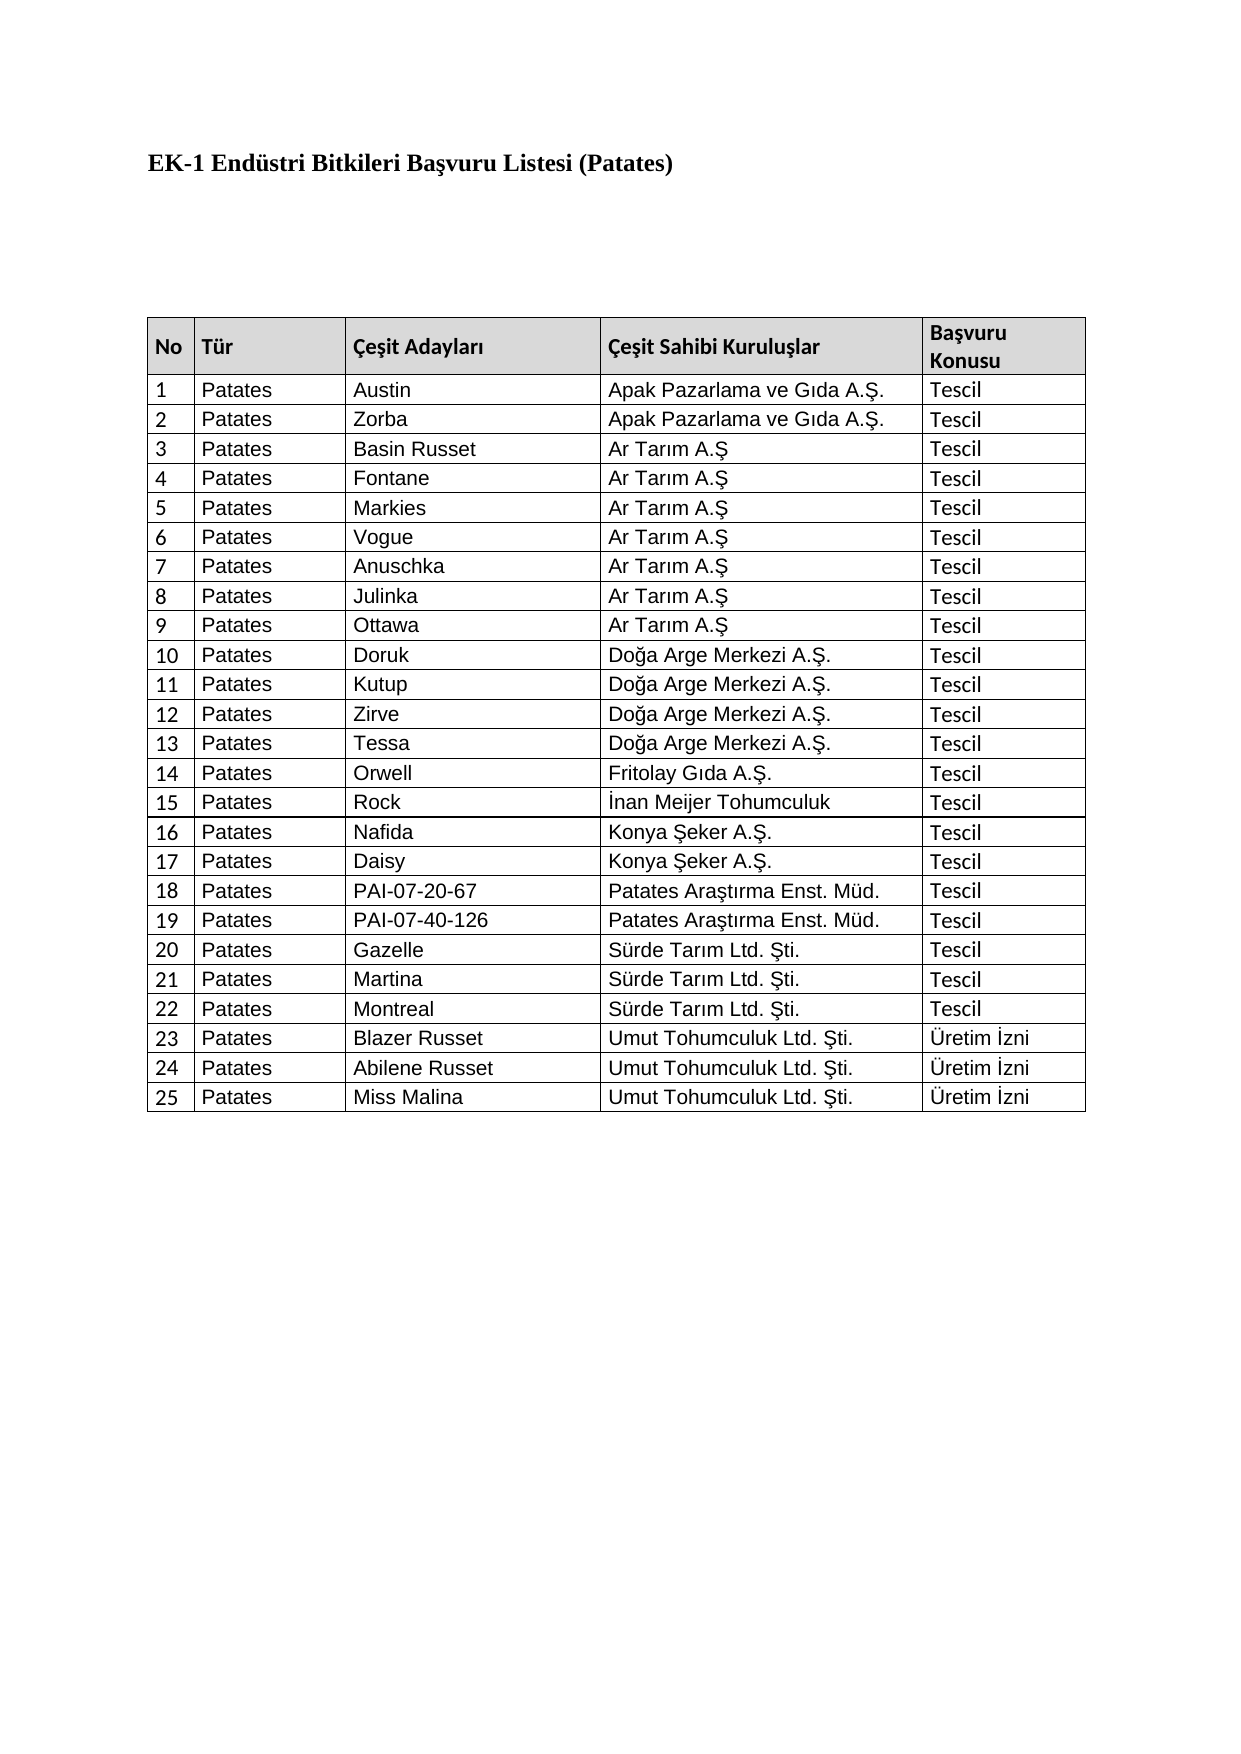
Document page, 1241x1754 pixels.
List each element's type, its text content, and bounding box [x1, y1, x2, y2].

table_cell 23 [148, 1024, 194, 1052]
table_cell 3 [148, 434, 194, 463]
table_cell Tessa [346, 729, 600, 757]
table_cell Gazelle [346, 935, 600, 964]
table_cell 2 [148, 405, 194, 433]
table_cell Tescil [923, 818, 1085, 846]
table_cell Sürde Tarım Ltd. Şti. [601, 935, 922, 964]
table_cell Tescil [923, 611, 1085, 639]
table_cell Tescil [923, 876, 1085, 905]
table_cell PAI-07-40-126 [346, 906, 600, 934]
table_cell 12 [148, 700, 194, 728]
table_cell 15 [148, 788, 194, 816]
table_cell Konya Şeker A.Ş. [601, 847, 922, 875]
table_cell 18 [148, 876, 194, 905]
table_cell Ar Tarım A.Ş [601, 523, 922, 551]
table_cell Abilene Russet [346, 1053, 600, 1082]
table_cell Patates [195, 729, 345, 757]
table_cell 16 [148, 818, 194, 846]
table_cell 19 [148, 906, 194, 934]
table_cell 4 [148, 464, 194, 492]
table_cell Tescil [923, 847, 1085, 875]
text EK-1 Endüstri Bitkileri Başvuru Listesi (Patates) [148, 148, 1093, 176]
table_cell PAI-07-20-67 [346, 876, 600, 905]
table_cell 17 [148, 847, 194, 875]
table_cell Patates [195, 670, 345, 698]
table_cell Sürde Tarım Ltd. Şti. [601, 965, 922, 993]
table_cell İnan Meijer Tohumculuk [601, 788, 922, 816]
table_cell Patates [195, 994, 345, 1023]
table_cell Zorba [346, 405, 600, 433]
table_cell Patates [195, 464, 345, 492]
table_cell Patates [195, 611, 345, 639]
table_cell Tescil [923, 994, 1085, 1023]
table_cell Doğa Arge Merkezi A.Ş. [601, 641, 922, 669]
table_cell Patates [195, 847, 345, 875]
table_cell Patates Araştırma Enst. Müd. [601, 876, 922, 905]
table_cell Tescil [923, 434, 1085, 463]
table_cell Ar Tarım A.Ş [601, 582, 922, 610]
table_cell Patates [195, 818, 345, 846]
table_cell 1 [148, 375, 194, 404]
table_cell Kutup [346, 670, 600, 698]
table_cell Ar Tarım A.Ş [601, 493, 922, 522]
table_cell 9 [148, 611, 194, 639]
table_cell 24 [148, 1053, 194, 1082]
table_cell 11 [148, 670, 194, 698]
table_cell 5 [148, 493, 194, 522]
table_cell Doğa Arge Merkezi A.Ş. [601, 729, 922, 757]
table_cell Tescil [923, 700, 1085, 728]
table_header Başvuru Konusu [923, 318, 1085, 374]
table_cell Patates [195, 375, 345, 404]
table_cell Üretim İzni [923, 1024, 1085, 1052]
table_cell Miss Malina [346, 1083, 600, 1111]
table_cell Nafida [346, 818, 600, 846]
table_cell Zirve [346, 700, 600, 728]
table_cell Patates [195, 935, 345, 964]
table_cell Patates [195, 641, 345, 669]
table_cell Fritolay Gıda A.Ş. [601, 759, 922, 787]
table_cell Vogue [346, 523, 600, 551]
table_cell Patates [195, 434, 345, 463]
table_cell 20 [148, 935, 194, 964]
table_cell 13 [148, 729, 194, 757]
table_cell Tescil [923, 405, 1085, 433]
table_cell Fontane [346, 464, 600, 492]
table_cell Ottawa [346, 611, 600, 639]
table_cell Ar Tarım A.Ş [601, 464, 922, 492]
table_cell Tescil [923, 729, 1085, 757]
table_cell Patates [195, 965, 345, 993]
table_cell 6 [148, 523, 194, 551]
table_cell Tescil [923, 523, 1085, 551]
table_cell Patates [195, 1053, 345, 1082]
table_cell Patates [195, 552, 345, 581]
table_cell Patates [195, 906, 345, 934]
table_cell 10 [148, 641, 194, 669]
table_cell Üretim İzni [923, 1053, 1085, 1082]
table_cell Ar Tarım A.Ş [601, 552, 922, 581]
table_cell 14 [148, 759, 194, 787]
table_cell Doğa Arge Merkezi A.Ş. [601, 670, 922, 698]
table_cell Üretim İzni [923, 1083, 1085, 1111]
table_cell Daisy [346, 847, 600, 875]
table_cell Patates [195, 759, 345, 787]
table_cell Anuschka [346, 552, 600, 581]
table_cell Patates Araştırma Enst. Müd. [601, 906, 922, 934]
table_cell Austin [346, 375, 600, 404]
table_cell Patates [195, 876, 345, 905]
table_cell Tescil [923, 493, 1085, 522]
table_cell Rock [346, 788, 600, 816]
table_cell Umut Tohumculuk Ltd. Şti. [601, 1024, 922, 1052]
table_cell Patates [195, 1024, 345, 1052]
table_cell Ar Tarım A.Ş [601, 434, 922, 463]
table_cell Apak Pazarlama ve Gıda A.Ş. [601, 405, 922, 433]
table_cell Patates [195, 1083, 345, 1111]
table_cell Julinka [346, 582, 600, 610]
table_cell Basin Russet [346, 434, 600, 463]
table_cell 8 [148, 582, 194, 610]
table_cell Tescil [923, 464, 1085, 492]
table_cell Apak Pazarlama ve Gıda A.Ş. [601, 375, 922, 404]
table_cell Konya Şeker A.Ş. [601, 818, 922, 846]
table_cell Sürde Tarım Ltd. Şti. [601, 994, 922, 1023]
table_cell 21 [148, 965, 194, 993]
table_cell Blazer Russet [346, 1024, 600, 1052]
table_header Çeşit Sahibi Kuruluşlar [601, 318, 922, 374]
table_cell Tescil [923, 552, 1085, 581]
table_cell Tescil [923, 375, 1085, 404]
table_cell Tescil [923, 641, 1085, 669]
table_cell Patates [195, 788, 345, 816]
table_cell 22 [148, 994, 194, 1023]
table_cell Patates [195, 700, 345, 728]
table_cell Ar Tarım A.Ş [601, 611, 922, 639]
table_cell Markies [346, 493, 600, 522]
table_cell Tescil [923, 670, 1085, 698]
table_cell Tescil [923, 906, 1085, 934]
table_cell Tescil [923, 965, 1085, 993]
table_cell Tescil [923, 788, 1085, 816]
table_cell Patates [195, 493, 345, 522]
table_cell Tescil [923, 582, 1085, 610]
table_cell Doğa Arge Merkezi A.Ş. [601, 700, 922, 728]
table_header Tür [195, 318, 345, 374]
table_cell Patates [195, 523, 345, 551]
table_cell Tescil [923, 935, 1085, 964]
table_cell 25 [148, 1083, 194, 1111]
table_cell Montreal [346, 994, 600, 1023]
table_cell Patates [195, 582, 345, 610]
table_cell Umut Tohumculuk Ltd. Şti. [601, 1083, 922, 1111]
table_cell Patates [195, 405, 345, 433]
table_cell Orwell [346, 759, 600, 787]
table_cell Martina [346, 965, 600, 993]
table_cell 7 [148, 552, 194, 581]
table_header Çeşit Adayları [346, 318, 600, 374]
table_cell Tescil [923, 759, 1085, 787]
table_cell Umut Tohumculuk Ltd. Şti. [601, 1053, 922, 1082]
table_cell Doruk [346, 641, 600, 669]
table_header No [148, 318, 194, 374]
